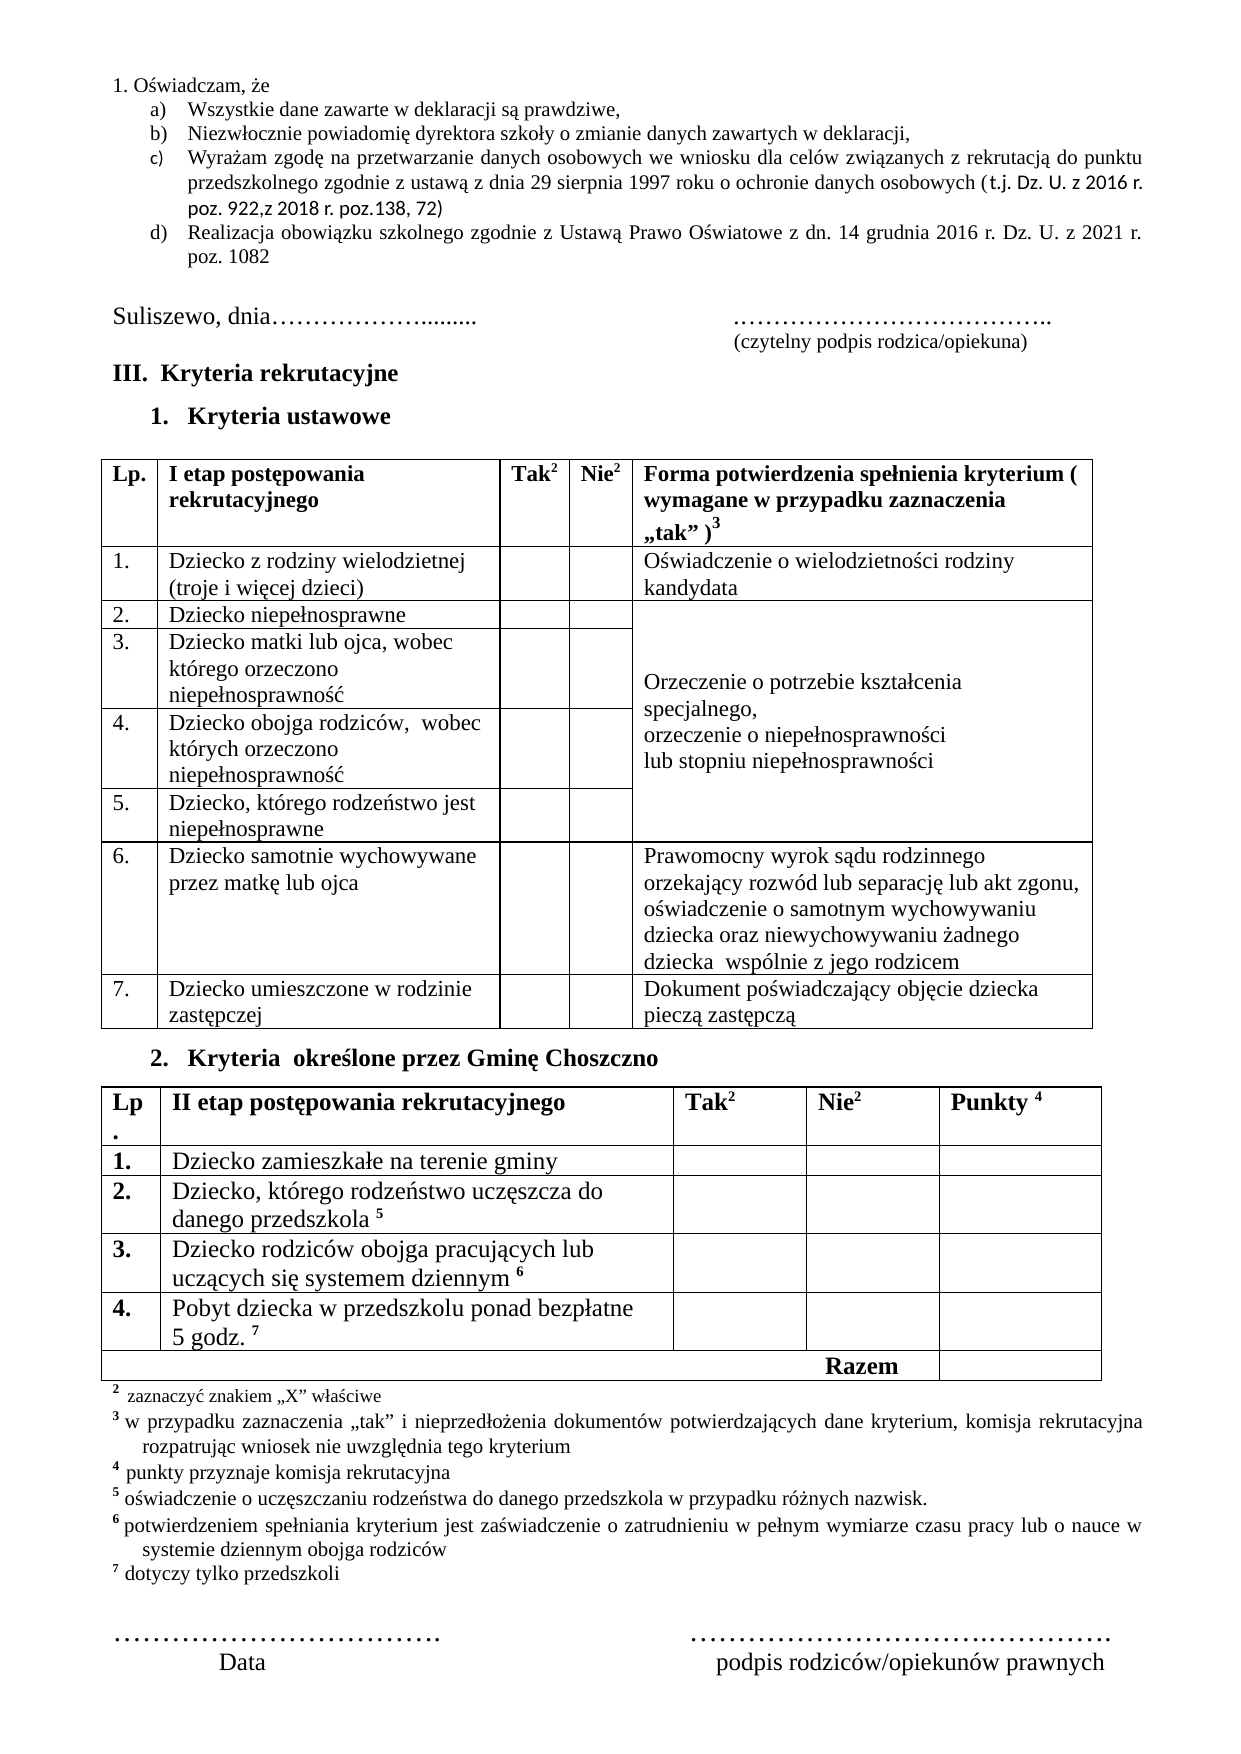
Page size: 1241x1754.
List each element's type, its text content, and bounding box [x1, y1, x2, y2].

table_cell [940, 1176, 1101, 1233]
list Realizacja obowiązku szkolnego zgodnie z Ustawą Prawo Oświatowe z dn. 14 grudnia 2016 r. Dz. U. z 2021 r. poz. 1082 [150, 220, 1144, 268]
list Wszystkie dane zawarte w deklaracji są prawdziwe, [150, 97, 1144, 121]
table_cell Dziecko rodziców obojga pracujących lub uczących się systemem dziennym 6 [161, 1234, 673, 1292]
table_cell Dziecko niepełnosprawne [158, 601, 499, 627]
list Niezwłocznie powiadomię dyrektora szkoły o zmianie danych zawartych w deklaracji, [150, 121, 1144, 145]
table_cell Dziecko z rodziny wielodzietnej (troje i więcej dzieci) [158, 547, 499, 600]
table_cell 3. [102, 1234, 160, 1292]
table_cell [570, 629, 632, 707]
table_header II etap postępowania rekrutacyjnego [161, 1088, 673, 1145]
table_cell Dziecko, którego rodzeństwo uczęszcza do danego przedszkola 5 [161, 1176, 673, 1233]
subtitle III. Kryteria rekrutacyjne [112, 358, 1144, 387]
table_cell 2. [102, 601, 157, 627]
table_cell [570, 975, 632, 1028]
subtitle 6 potwierdzeniem spełniania kryterium jest zaświadczenie o zatrudnieniu w pełnym wymiarze czasu pracy lub o nauce w systemie dziennym obojga rodziców [112, 1511, 1144, 1561]
table_cell Pobyt dziecka w przedszkolu ponad bezpłatne 5 godz. 7 [161, 1293, 673, 1350]
table_cell [940, 1351, 1101, 1380]
table_cell [570, 601, 632, 627]
table_cell [570, 709, 632, 788]
list Wyrażam zgodę na przetwarzanie danych osobowych we wniosku dla celów związanych z rekrutacją do punktu przedszkolnego zgodnie z ustawą z dnia 29 sierpnia 1997 roku o ochronie danych osobowych (t.j. Dz. U. z 2016 r. poz. 922,z 2018 r. poz.138, 72) [150, 145, 1144, 220]
table_cell [570, 843, 632, 974]
table_header Lp. [102, 460, 157, 546]
table_cell Oświadczenie o wielodzietności rodziny kandydata [633, 547, 1092, 600]
table_cell [501, 547, 569, 600]
table_header Nie2 [807, 1088, 939, 1145]
subtitle 4 punkty przyznaje komisja rekrutacyjna [112, 1458, 1144, 1484]
table_cell [674, 1293, 806, 1350]
table_cell [940, 1234, 1101, 1292]
table_cell 1. [102, 547, 157, 600]
table_header Forma potwierdzenia spełnienia kryterium ( wymagane w przypadku zaznaczenia „tak” )3 [633, 460, 1092, 546]
table_cell Dziecko samotnie wychowywane przez matkę lub ojca [158, 843, 499, 974]
table_cell 4. [102, 709, 157, 788]
table_cell [674, 1234, 806, 1292]
table_cell [570, 547, 632, 600]
table_header Lp. [102, 1088, 160, 1145]
table_cell [807, 1176, 939, 1233]
table_cell [674, 1146, 806, 1175]
table_cell Razem [102, 1351, 939, 1380]
table_cell 3. [102, 629, 157, 707]
table_cell [570, 789, 632, 841]
text Suliszewo, dnia………………......... .……………………………….. [112, 301, 1144, 329]
table_header Nie2 [570, 460, 632, 546]
table_cell Prawomocny wyrok sądu rodzinnego orzekający rozwód lub separację lub akt zgonu, oświadczenie o samotnym wychowywaniu dziecka oraz niewychowywaniu żadnego dziecka wspólnie z jego rodzicem [633, 843, 1092, 974]
text 1. Oświadczam, że [112, 73, 1144, 97]
table_cell [674, 1176, 806, 1233]
table_cell 6. [102, 843, 157, 974]
table_cell Dziecko, którego rodzeństwo jest niepełnosprawne [158, 789, 499, 841]
table_cell Dziecko obojga rodziców, wobec których orzeczono niepełnosprawność [158, 709, 499, 788]
table_cell Dziecko zamieszkałe na terenie gminy [161, 1146, 673, 1175]
table_cell Dokument poświadczający objęcie dziecka pieczą zastępczą [633, 975, 1092, 1028]
table_cell [501, 975, 569, 1028]
table_cell [807, 1293, 939, 1350]
table_header Tak2 [501, 460, 569, 546]
table_cell [807, 1234, 939, 1292]
subtitle Data podpis rodziców/opiekunów prawnych [112, 1647, 1144, 1676]
table_cell [501, 843, 569, 974]
table_cell [807, 1146, 939, 1175]
table_cell [501, 789, 569, 841]
table_cell 5. [102, 789, 157, 841]
text (czytelny podpis rodzica/opiekuna) [112, 329, 1144, 353]
table_cell Dziecko umieszczone w rodzinie zastępczej [158, 975, 499, 1028]
table_cell [501, 601, 569, 627]
subtitle 3 w przypadku zaznaczenia „tak” i nieprzedłożenia dokumentów potwierdzających dane kryterium, komisja rekrutacyjna rozpatrując wniosek nie uwzględnia tego kryterium [112, 1408, 1144, 1458]
table_cell 7. [102, 975, 157, 1028]
subtitle ……………………………. ………………………….…………. [112, 1614, 1144, 1647]
table_header I etap postępowania rekrutacyjnego [158, 460, 499, 546]
table_cell 4. [102, 1293, 160, 1350]
table_cell [501, 629, 569, 707]
subtitle Kryteria określone przez Gminę Choszczno [150, 1043, 1144, 1072]
table_header Tak2 [674, 1088, 806, 1145]
subtitle Kryteria ustawowe [150, 401, 1144, 430]
table_cell Orzeczenie o potrzebie kształcenia specjalnego, orzeczenie o niepełnosprawności lub stopniu niepełnosprawności [633, 601, 1092, 841]
table_cell Dziecko matki lub ojca, wobec którego orzeczono niepełnosprawność [158, 629, 499, 707]
subtitle 5 oświadczenie o uczęszczaniu rodzeństwa do danego przedszkola w przypadku różnych nazwisk. [112, 1484, 1144, 1511]
table_header Punkty 4 [940, 1088, 1101, 1145]
table_cell 1. [102, 1146, 160, 1175]
table_cell [940, 1293, 1101, 1350]
table_cell [501, 709, 569, 788]
table_cell 2. [102, 1176, 160, 1233]
subtitle 7 dotyczy tylko przedszkoli [112, 1561, 1144, 1585]
subtitle 2 zaznaczyć znakiem „X” właściwe [112, 1381, 1144, 1408]
table_cell [940, 1146, 1101, 1175]
